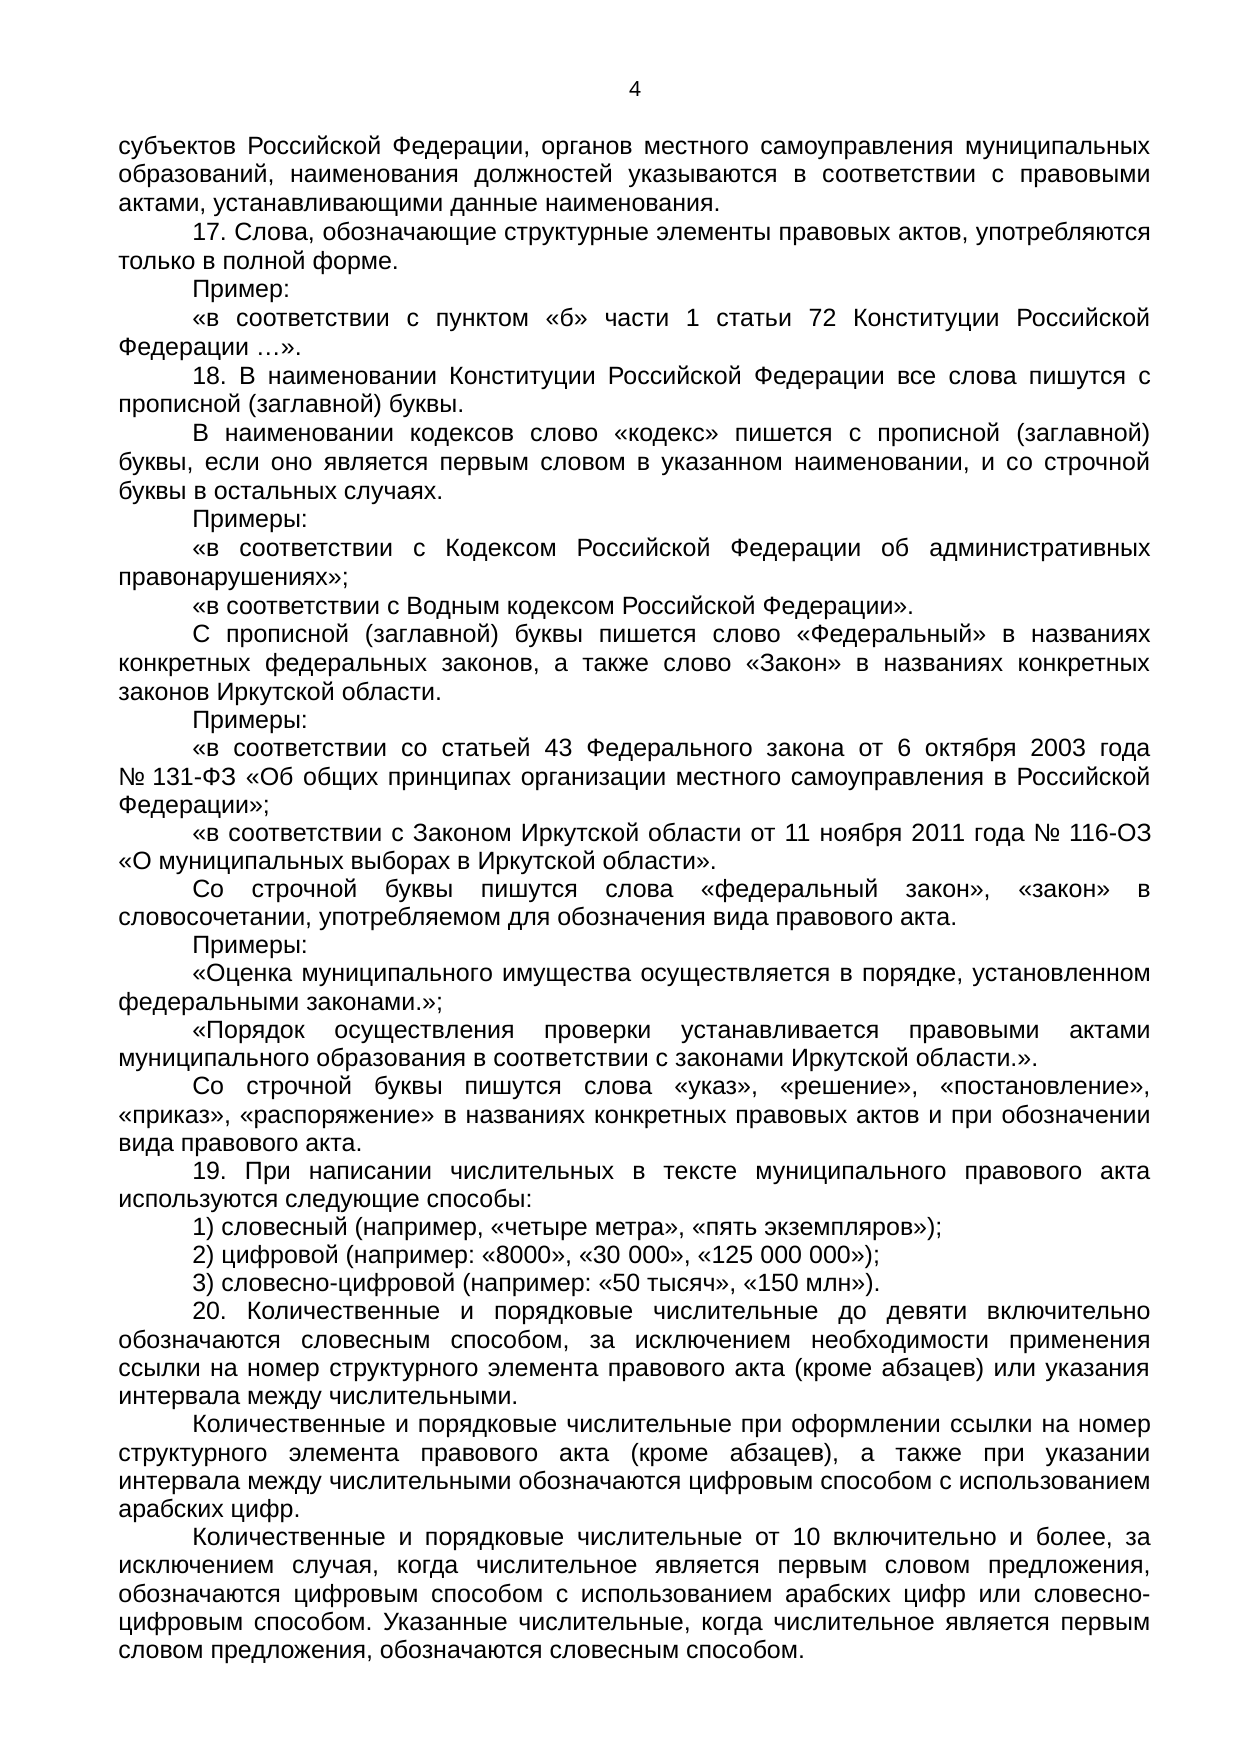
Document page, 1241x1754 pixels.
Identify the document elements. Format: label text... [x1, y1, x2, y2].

text 18. В наименовании Конституции Российской Федерации все слова пишутся с прописной (заглавной) буквы. [118, 361, 1152, 418]
text «в соответствии с Кодексом Российской Федерации об административных правонарушениях»; [118, 533, 1152, 591]
text Примеры: [118, 706, 1152, 734]
text «в соответствии со статьей 43 Федерального закона от 6 октября 2003 года № 131-ФЗ «Об общих принципах организации местного самоуправления в Российской Федерации»; [118, 734, 1152, 818]
text «в соответствии с Водным кодексом Российской Федерации». [118, 591, 1152, 619]
text «Оценка муниципального имущества осуществляется в порядке, установленном федеральными законами.»; [118, 959, 1152, 1016]
text 1) словесный (например, «четыре метра», «пять экземпляров»); [118, 1213, 1152, 1241]
text Пример: [118, 274, 1152, 303]
text 20. Количественные и порядковые числительные до девяти включительно обозначаются словесным способом, за исключением необходимости применения ссылки на номер структурного элемента правового акта (кроме абзацев) или указания интервала между числительными. [118, 1297, 1152, 1410]
text Примеры: [118, 504, 1152, 533]
text 2) цифровой (например: «8000», «30 000», «125 000 000»); [118, 1241, 1152, 1269]
text Количественные и порядковые числительные от 10 включительно и более, за исключением случая, когда числительное является первым словом предложения, обозначаются цифровым способом с использованием арабских цифр или словесно-цифровым способом. Указанные числительные, когда числительное является первым словом предложения, обозначаются словесным способом. [118, 1523, 1152, 1664]
text «в соответствии с Законом Иркутской области от 11 ноября 2011 года № 116-ОЗ «О муниципальных выборах в Иркутской области». [118, 818, 1152, 875]
text С прописной (заглавной) буквы пишется слово «Федеральный» в названиях конкретных федеральных законов, а также слово «Закон» в названиях конкретных законов Иркутской области. [118, 619, 1152, 706]
text Количественные и порядковые числительные при оформлении ссылки на номер структурного элемента правового акта (кроме абзацев), а также при указании интервала между числительными обозначаются цифровым способом с использованием арабских цифр. [118, 1410, 1152, 1523]
text «в соответствии с пунктом «б» части 1 статьи 72 Конституции Российской Федерации …». [118, 303, 1152, 361]
text Со строчной буквы пишутся слова «указ», «решение», «постановление», «приказ», «распоряжение» в названиях конкретных правовых актов и при обозначении вида правового акта. [118, 1072, 1152, 1157]
text 3) словесно-цифровой (например: «50 тысяч», «150 млн»). [118, 1269, 1152, 1297]
text Примеры: [118, 931, 1152, 959]
text В наименовании кодексов слово «кодекс» пишется с прописной (заглавной) буквы, если оно является первым словом в указанном наименовании, и со строчной буквы в остальных случаях. [118, 418, 1152, 504]
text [118, 131, 1152, 217]
text «Порядок осуществления проверки устанавливается правовыми актами муниципального образования в соответствии с законами Иркутской области.». [118, 1016, 1152, 1072]
text Со строчной буквы пишутся слова «федеральный закон», «закон» в словосочетании, употребляемом для обозначения вида правового акта. [118, 875, 1152, 931]
text 17. Слова, обозначающие структурные элементы правовых актов, употребляются только в полной форме. [118, 217, 1152, 274]
text 19. При написании числительных в тексте муниципального правового акта используются следующие способы: [118, 1157, 1152, 1213]
